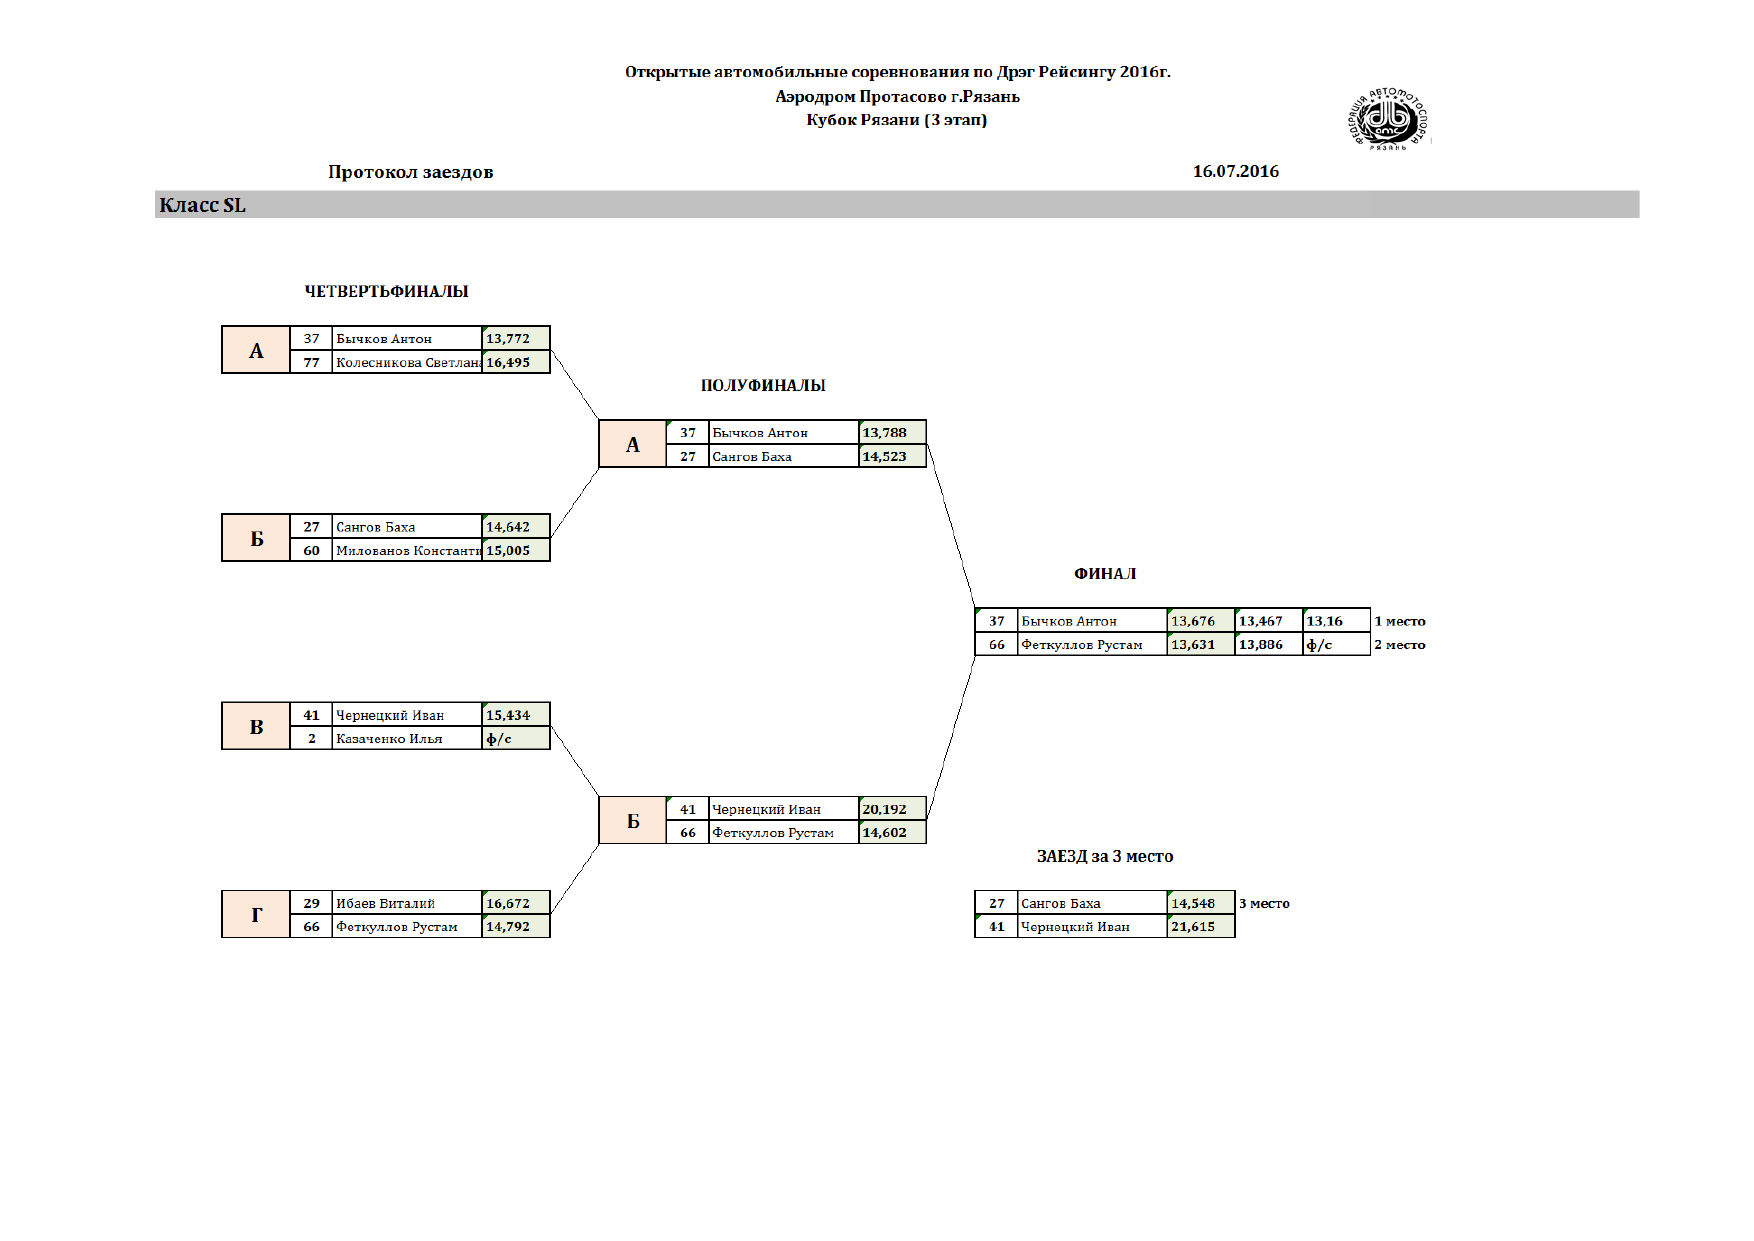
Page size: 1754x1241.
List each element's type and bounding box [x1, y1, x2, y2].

picture [118, 59, 1640, 938]
